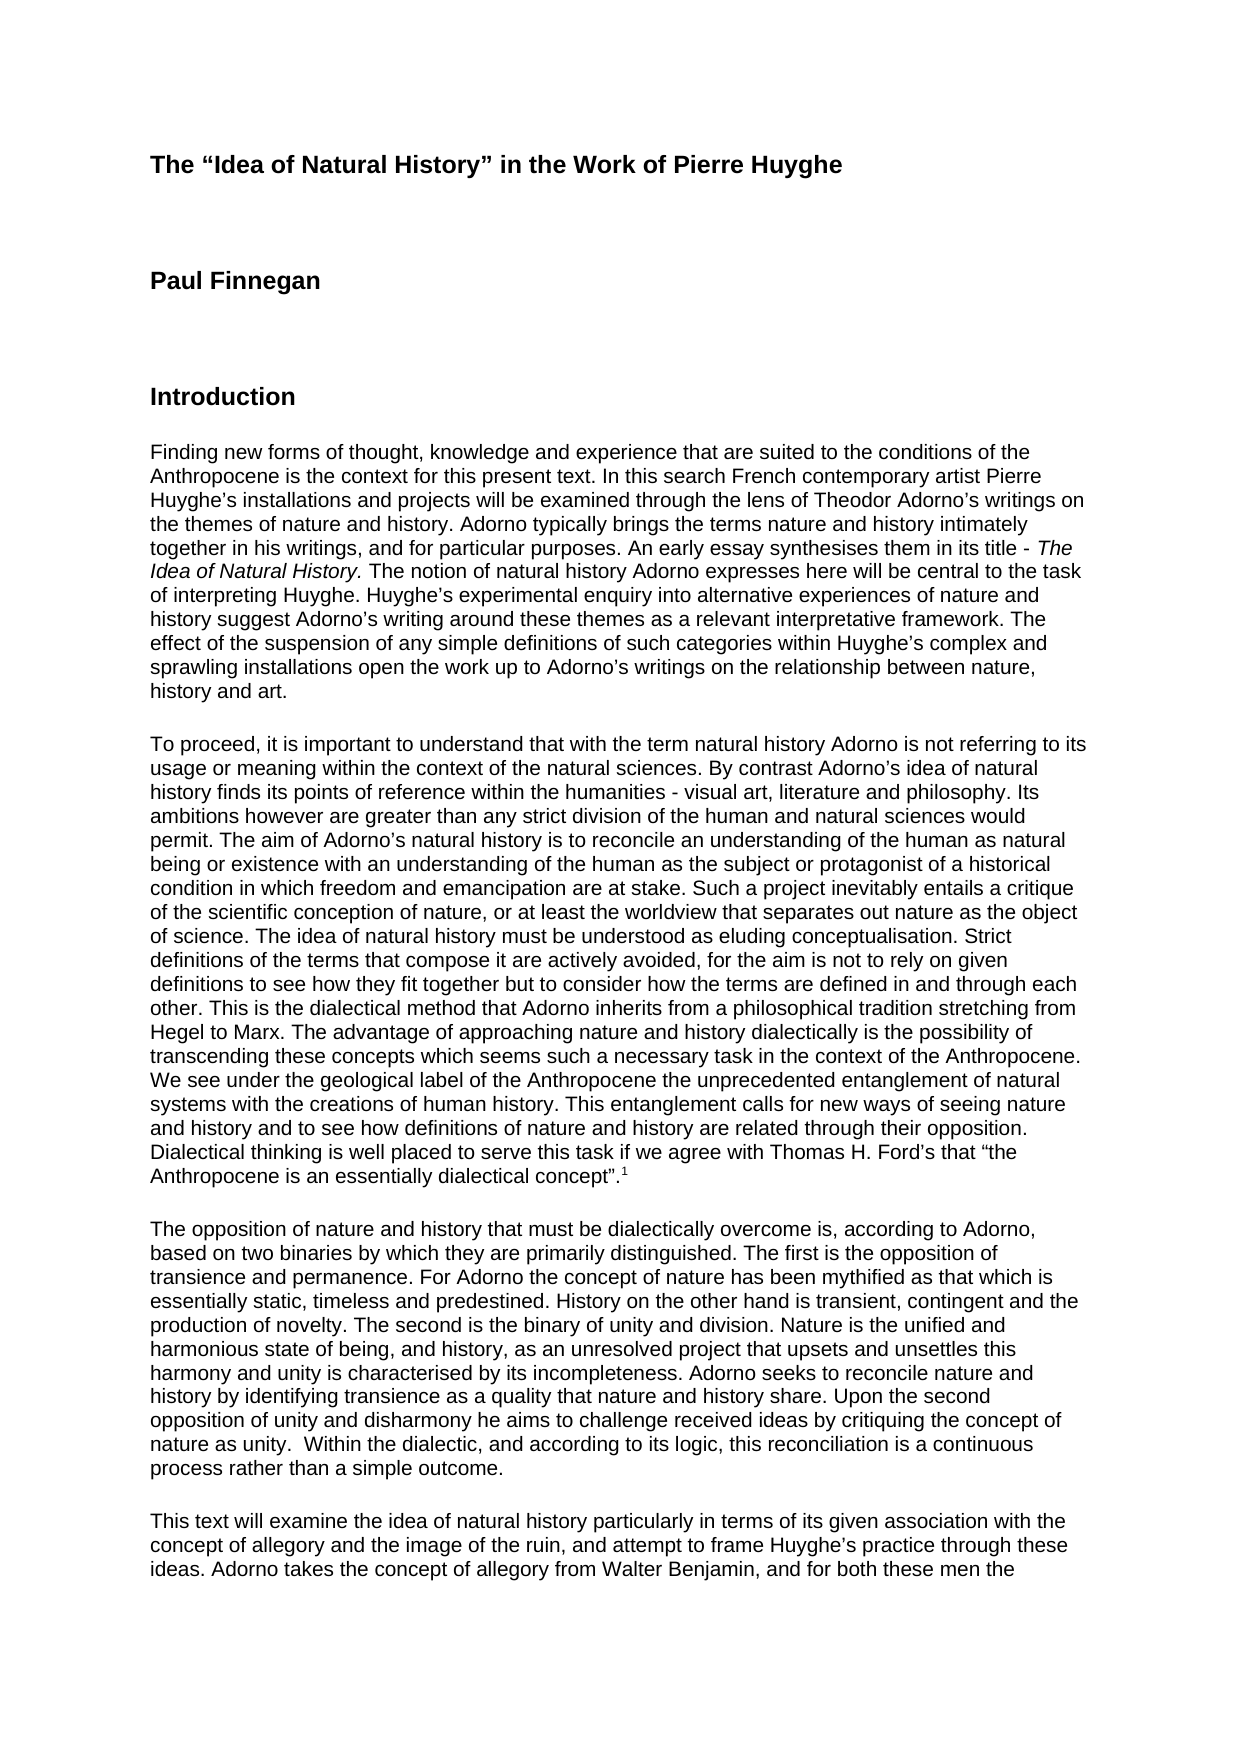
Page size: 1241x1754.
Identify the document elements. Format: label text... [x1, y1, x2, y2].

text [150, 1509, 1090, 1581]
text Introduction [150, 382, 1090, 410]
text Finding new forms of thought, knowledge and experience that are suited to the conditions of the Anthropocene is the context for this present text. In this search French contemporary artist Pierre Huyghe’s installations and projects will be examined through the lens of Theodor Adorno’s writings on the themes of nature and history. Adorno typically brings the terms nature and history intimately together in his writings, and for particular purposes. An early essay synthesises them in its title - The Idea of Natural History. The notion of natural history Adorno expresses here will be central to the task of interpreting Huyghe. Huyghe’s experimental enquiry into alternative experiences of nature and history suggest Adorno’s writing around these themes as a relevant interpretative framework. The effect of the suspension of any simple definitions of such categories within Huyghe’s complex and sprawling installations open the work up to Adorno’s writings on the relationship between nature, history and art. [150, 439, 1090, 703]
text The opposition of nature and history that must be dialectically overcome is, according to Adorno, based on two binaries by which they are primarily distinguished. The first is the opposition of transience and permanence. For Adorno the concept of nature has been mythified as that which is essentially static, timeless and predestined. History on the other hand is transient, contingent and the production of novelty. The second is the binary of unity and division. Nature is the unified and harmonious state of being, and history, as an unresolved project that upsets and unsettles this harmony and unity is characterised by its incompleteness. Adorno seeks to reconcile nature and history by identifying transience as a quality that nature and history share. Upon the second opposition of unity and disharmony he aims to challenge received ideas by critiquing the concept of nature as unity. Within the dialectic, and according to its logic, this reconciliation is a continuous process rather than a simple outcome. [150, 1217, 1090, 1480]
text To proceed, it is important to understand that with the term natural history Adorno is not referring to its usage or meaning within the context of the natural sciences. By contrast Adorno’s idea of natural history finds its points of reference within the humanities - visual art, literature and philosophy. Its ambitions however are greater than any strict division of the human and natural sciences would permit. The aim of Adorno’s natural history is to reconcile an understanding of the human as natural being or existence with an understanding of the human as the subject or protagonist of a historical condition in which freedom and emancipation are at stake. Such a project inevitably entails a critique of the scientific conception of nature, or at least the worldview that separates out nature as the object of science. The idea of natural history must be understood as eluding conceptualisation. Strict definitions of the terms that compose it are actively avoided, for the aim is not to rely on given definitions to see how they fit together but to consider how the terms are defined in and through each other. This is the dialectical method that Adorno inherits from a philosophical tradition stretching from Hegel to Marx. The advantage of approaching nature and history dialectically is the possibility of transcending these concepts which seems such a necessary task in the context of the Anthropocene. We see under the geological label of the Anthropocene the unprecedented entanglement of natural systems with the creations of human history. This entanglement calls for new ways of seeing nature and history and to see how definitions of nature and history are related through their opposition. Dialectical thinking is well placed to serve this task if we agree with Thomas H. Ford’s that “the Anthropocene is an essentially dialectical concept”.1 [150, 732, 1090, 1187]
text Paul Finnegan [150, 266, 1090, 294]
text The “Idea of Natural History” in the Work of Pierre Huyghe [150, 150, 1090, 179]
